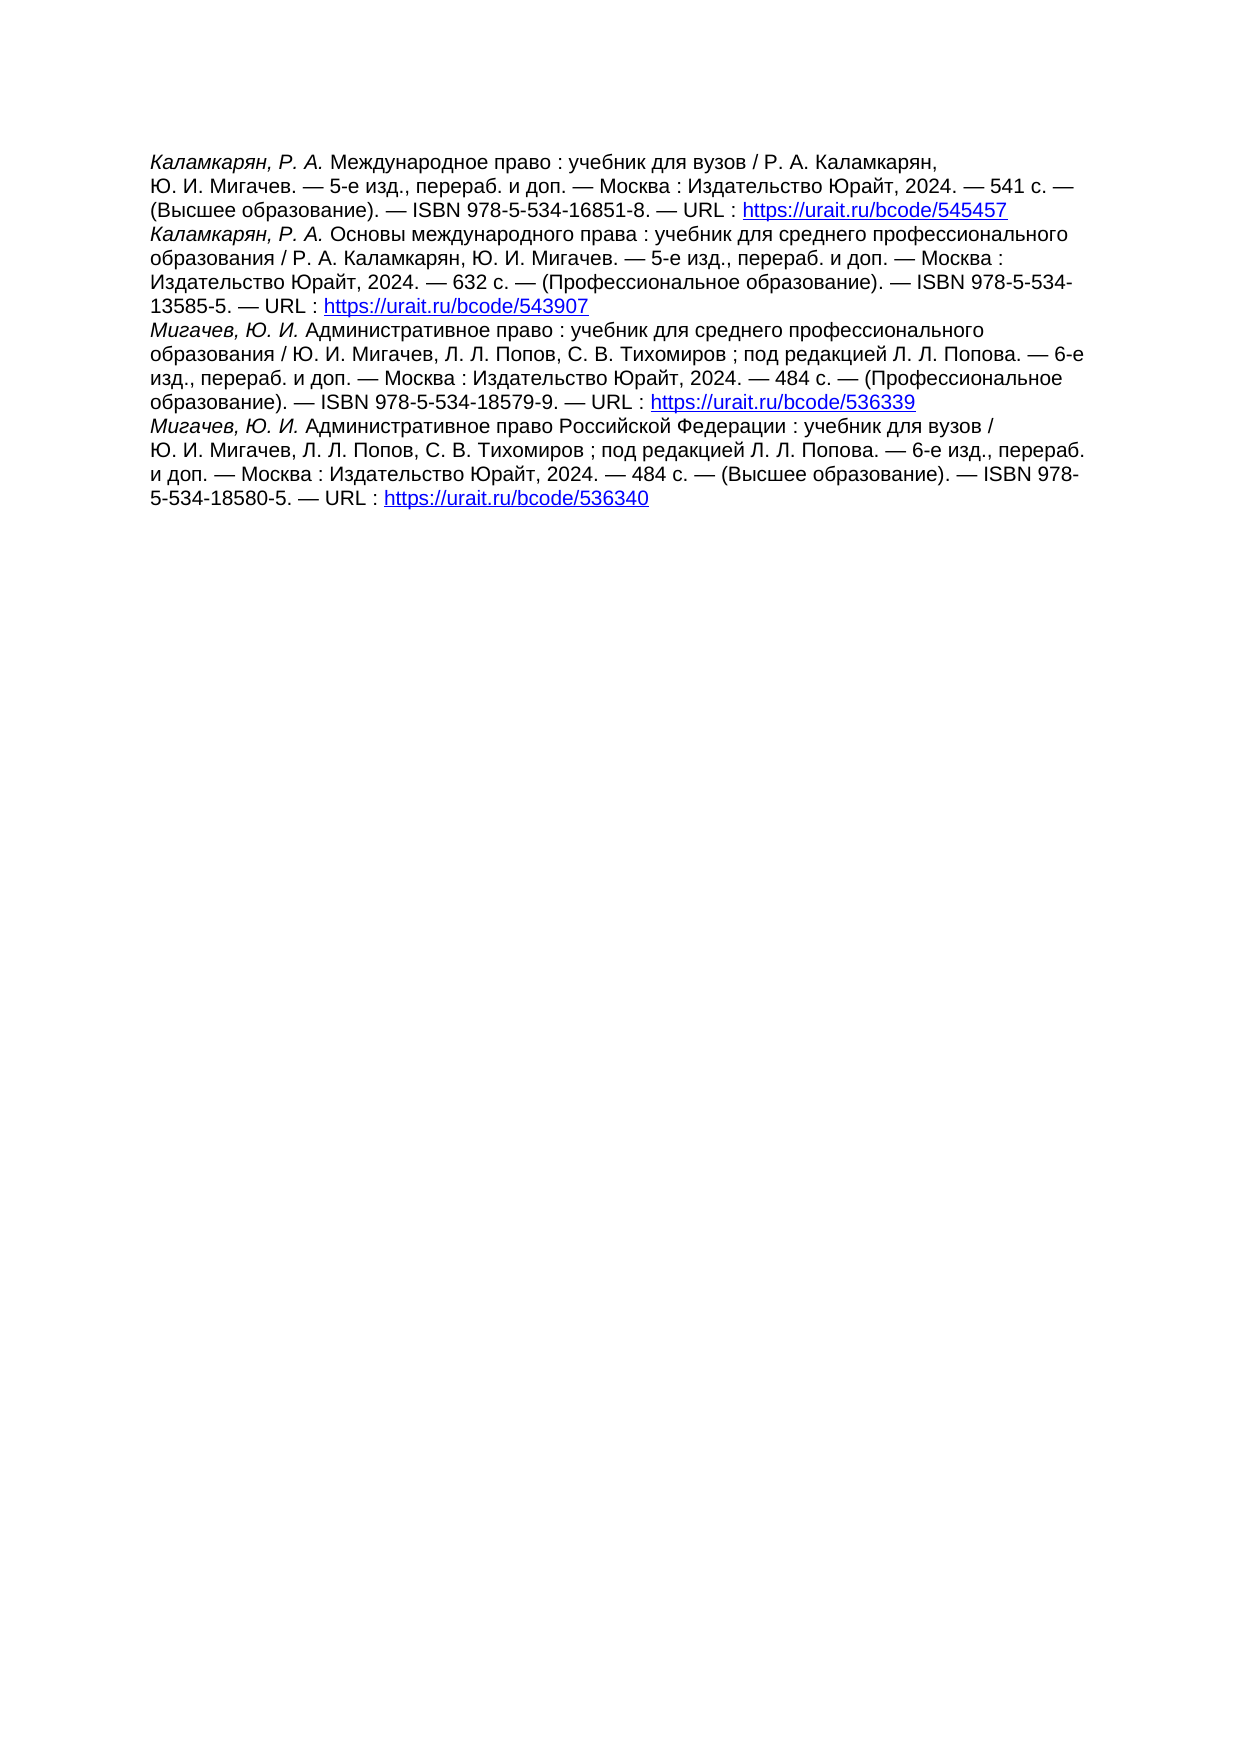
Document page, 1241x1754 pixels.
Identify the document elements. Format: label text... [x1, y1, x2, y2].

text Мигачев, Ю. И. Административное право : учебник для среднего профессионального образования / Ю. И. Мигачев, Л. Л. Попов, С. В. Тихомиров ; под редакцией Л. Л. Попова. — 6-е изд., перераб. и доп. — Москва : Издательство Юрайт, 2024. — 484 с. — (Профессиональное образование). — ISBN 978-5-534-18579-9. — URL : https://urait.ru/bcode/536339 [150, 318, 1090, 413]
text Каламкарян, Р. А. Основы международного права : учебник для среднего профессионального образования / Р. А. Каламкарян, Ю. И. Мигачев. — 5-е изд., перераб. и доп. — Москва : Издательство Юрайт, 2024. — 632 с. — (Профессиональное образование). — ISBN 978-5-534-13585-5. — URL : https://urait.ru/bcode/543907 [150, 222, 1090, 318]
text Мигачев, Ю. И. Административное право Российской Федерации : учебник для вузов / Ю. И. Мигачев, Л. Л. Попов, С. В. Тихомиров ; под редакцией Л. Л. Попова. — 6-е изд., перераб. и доп. — Москва : Издательство Юрайт, 2024. — 484 с. — (Высшее образование). — ISBN 978-5-534-18580-5. — URL : https://urait.ru/bcode/536340 [150, 413, 1090, 509]
text Каламкарян, Р. А. Международное право : учебник для вузов / Р. А. Каламкарян, Ю. И. Мигачев. — 5-е изд., перераб. и доп. — Москва : Издательство Юрайт, 2024. — 541 с. — (Высшее образование). — ISBN 978-5-534-16851-8. — URL : https://urait.ru/bcode/545457 [150, 150, 1090, 222]
